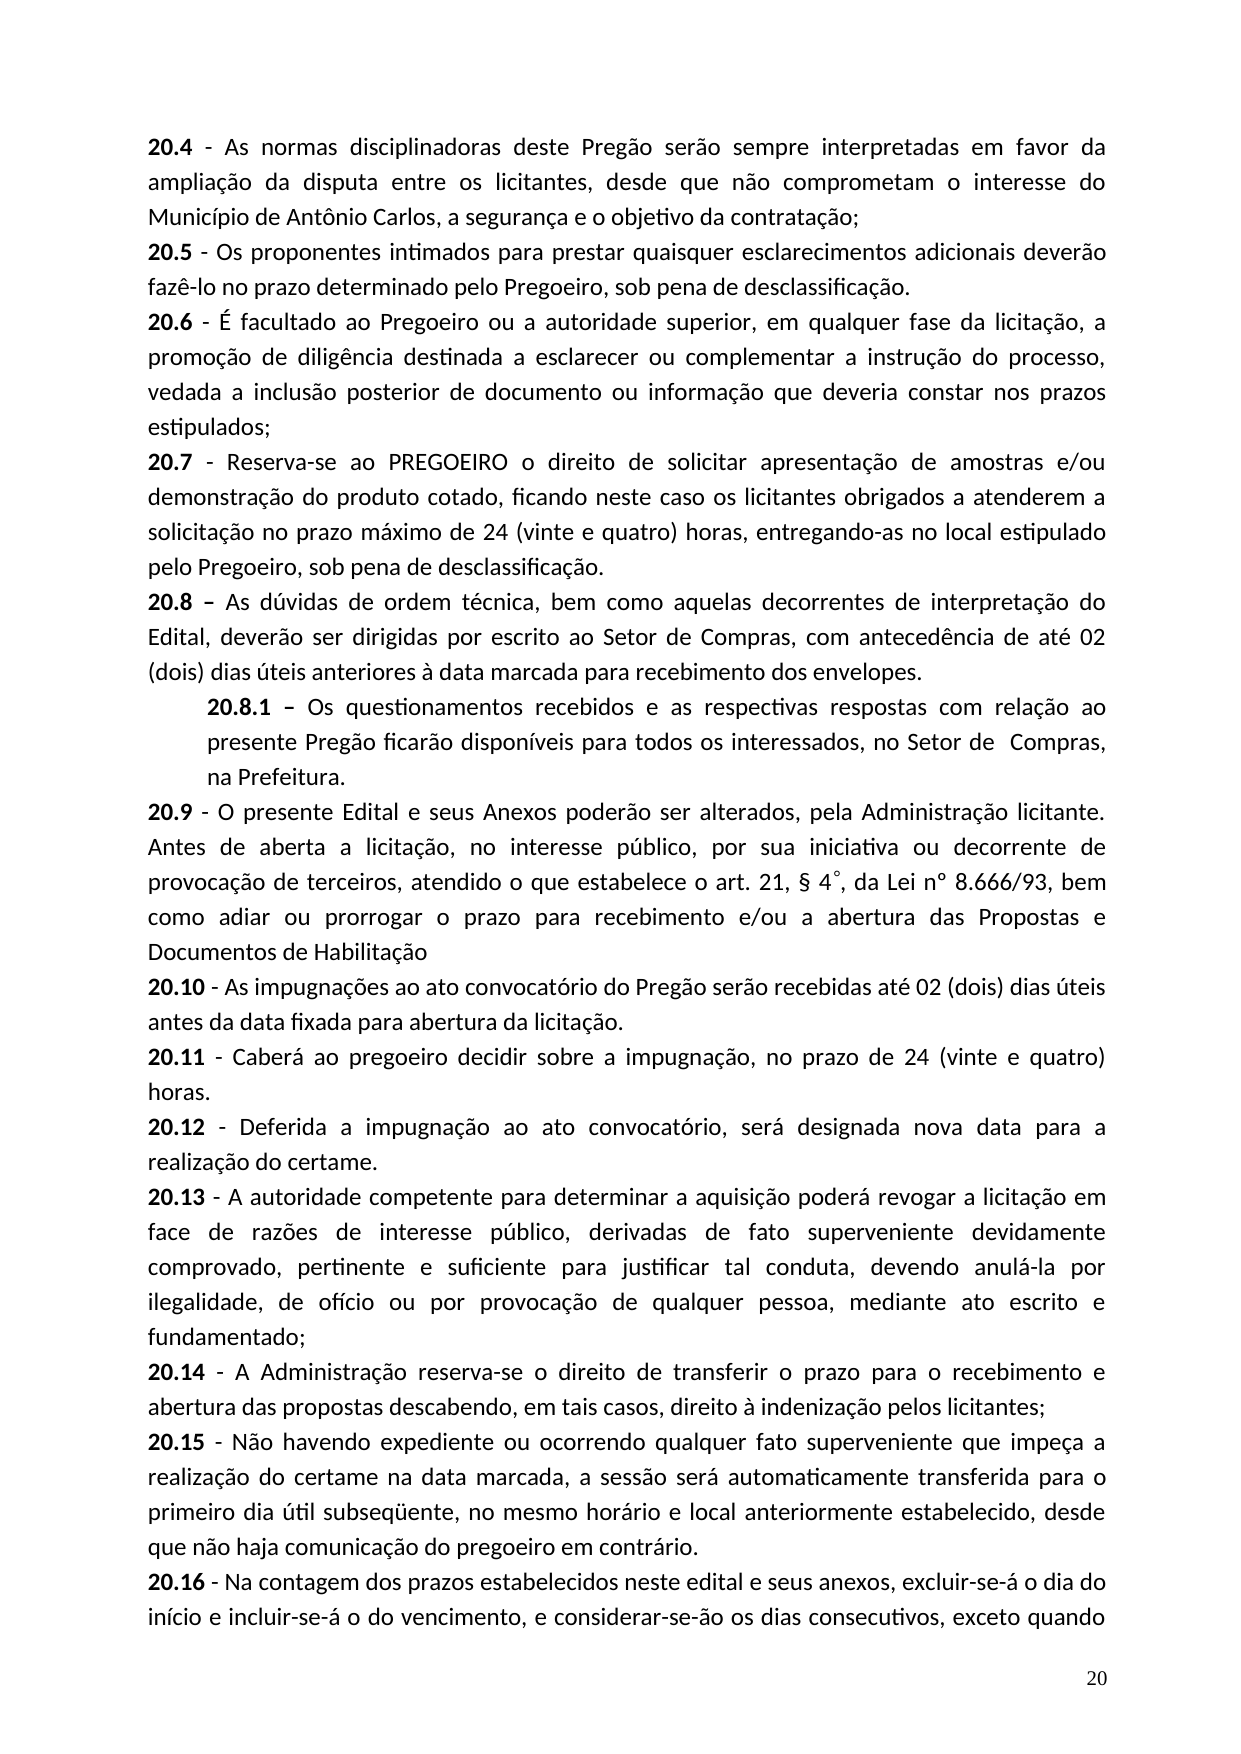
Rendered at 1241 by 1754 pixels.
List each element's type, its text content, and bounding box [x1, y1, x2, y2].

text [148, 1566, 1107, 1632]
text 20.7 - Reserva-se ao PREGOEIRO o direito de solicitar apresentação de amostras e/ou demonstração do produto cotado, ficando neste caso os licitantes obrigados a atenderem a solicitação no prazo máximo de 24 (vinte e quatro) horas, entregando-as no local estipulado pelo Pregoeiro, sob pena de desclassificação. [148, 446, 1107, 582]
text 20.4 - As normas disciplinadoras deste Pregão serão sempre interpretadas em favor da ampliação da disputa entre os licitantes, desde que não comprometam o interesse do Município de Antônio Carlos, a segurança e o objetivo da contratação; [148, 131, 1107, 232]
text 20.10 - As impugnações ao ato convocatório do Pregão serão recebidas até 02 (dois) dias úteis antes da data fixada para abertura da licitação. [148, 971, 1107, 1037]
text 20.13 - A autoridade competente para determinar a aquisição poderá revogar a licitação em face de razões de interesse público, derivadas de fato superveniente devidamente comprovado, pertinente e suficiente para justificar tal conduta, devendo anulá-la por ilegalidade, de ofício ou por provocação de qualquer pessoa, mediante ato escrito e fundamentado; [148, 1181, 1107, 1352]
text 20.8.1 – Os questionamentos recebidos e as respectivas respostas com relação ao presente Pregão ficarão disponíveis para todos os interessados, no Setor de Compras, na Prefeitura. [207, 691, 1107, 792]
text 20.15 - Não havendo expediente ou ocorrendo qualquer fato superveniente que impeça a realização do certame na data marcada, a sessão será automaticamente transferida para o primeiro dia útil subseqüente, no mesmo horário e local anteriormente estabelecido, desde que não haja comunicação do pregoeiro em contrário. [148, 1426, 1107, 1562]
text 20.9 - O presente Edital e seus Anexos poderão ser alterados, pela Administração licitante. Antes de aberta a licitação, no interesse público, por sua iniciativa ou decorrente de provocação de terceiros, atendido o que estabelece o art. 21, § 4, da Lei nº 8.666/93, bem como adiar ou prorrogar o prazo para recebimento e/ou a abertura das Propostas e Documentos de Habilitação [148, 796, 1107, 967]
text 20.11 - Caberá ao pregoeiro decidir sobre a impugnação, no prazo de 24 (vinte e quatro) horas. [148, 1041, 1107, 1107]
text 20.8 – As dúvidas de ordem técnica, bem como aquelas decorrentes de interpretação do Edital, deverão ser dirigidas por escrito ao Setor de Compras, com antecedência de até 02 (dois) dias úteis anteriores à data marcada para recebimento dos envelopes. [148, 586, 1107, 687]
text 20.14 - A Administração reserva-se o direito de transferir o prazo para o recebimento e abertura das propostas descabendo, em tais casos, direito à indenização pelos licitantes; [148, 1356, 1107, 1422]
text 20.6 - É facultado ao Pregoeiro ou a autoridade superior, em qualquer fase da licitação, a promoção de diligência destinada a esclarecer ou complementar a instrução do processo, vedada a inclusão posterior de documento ou informação que deveria constar nos prazos estipulados; [148, 306, 1107, 442]
text 20.12 - Deferida a impugnação ao ato convocatório, será designada nova data para a realização do certame. [148, 1111, 1107, 1177]
text 20.5 - Os proponentes intimados para prestar quaisquer esclarecimentos adicionais deverão fazê-lo no prazo determinado pelo Pregoeiro, sob pena de desclassificação. [148, 236, 1107, 302]
